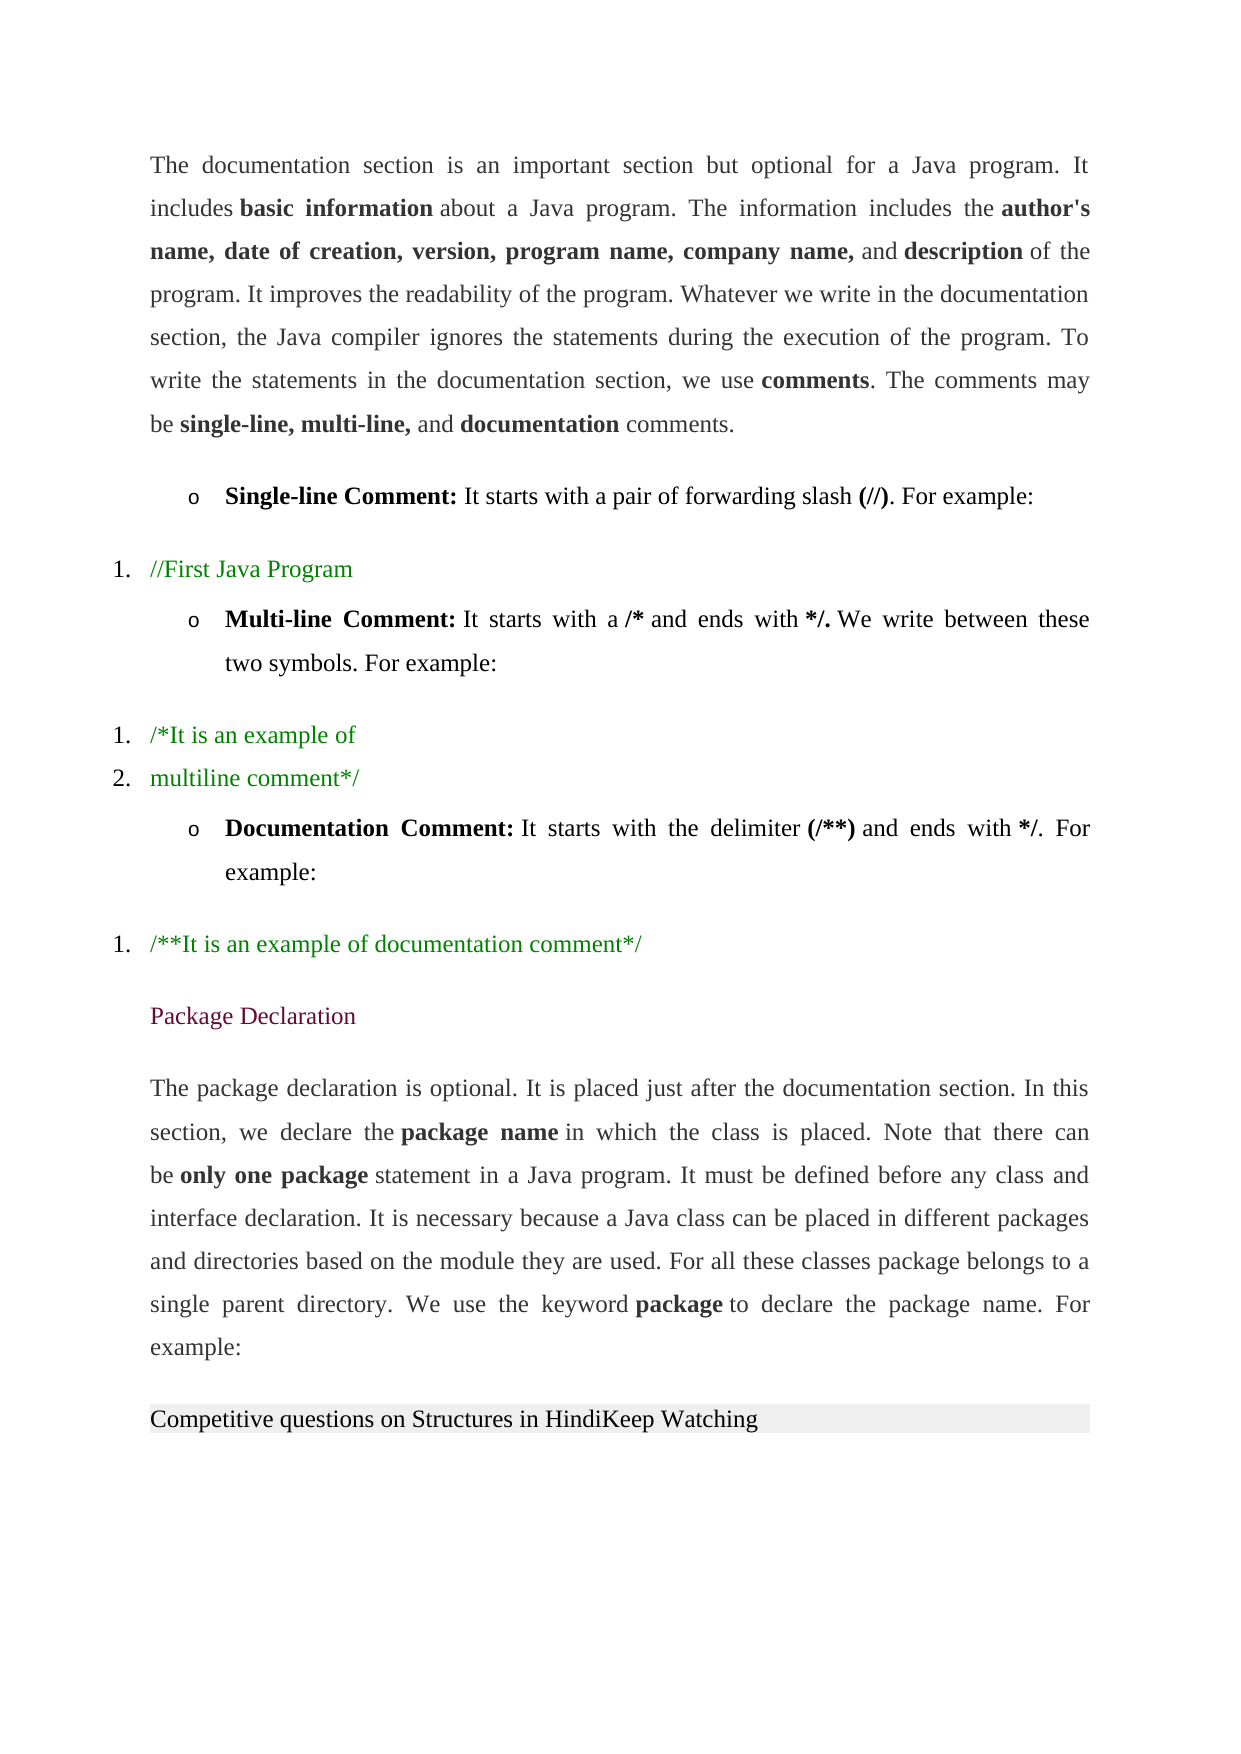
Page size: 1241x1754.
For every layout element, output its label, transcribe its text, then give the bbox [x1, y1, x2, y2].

subtitle Package Declaration [150, 1001, 1090, 1030]
list /*It is an example of [112, 720, 1090, 749]
text The package declaration is optional. It is placed just after the documentation section. In this section, we declare the package name in which the class is placed. Note that there can be only one package statement in a Java program. It must be defined before any class and interface declaration. It is necessary because a Java class can be placed in different packages and directories based on the module they are used. For all these classes package belongs to a single parent directory. We use the keyword package to declare the package name. For example: [150, 1073, 1090, 1361]
list multiline comment*/ [112, 763, 1090, 792]
list Documentation Comment: It starts with the delimiter (/**) and ends with */. For example: [187, 813, 1090, 885]
text Competitive questions on Structures in HindiKeep Watching [150, 1404, 1090, 1433]
list Multi-line Comment: It starts with a /* and ends with */. We write between these two symbols. For example: [187, 604, 1090, 677]
list Single-line Comment: It starts with a pair of forwarding slash (//). For example: [187, 481, 1090, 511]
list /**It is an example of documentation comment*/ [112, 929, 1090, 958]
text The documentation section is an important section but optional for a Java program. It includes basic information about a Java program. The information includes the author's name, date of creation, version, program name, company name, and description of the program. It improves the readability of the program. Whatever we write in the documentation section, the Java compiler ignores the statements during the execution of the program. To write the statements in the documentation section, we use comments. The comments may be single-line, multi-line, and documentation comments. [150, 150, 1090, 437]
list //First Java Program [112, 554, 1090, 583]
